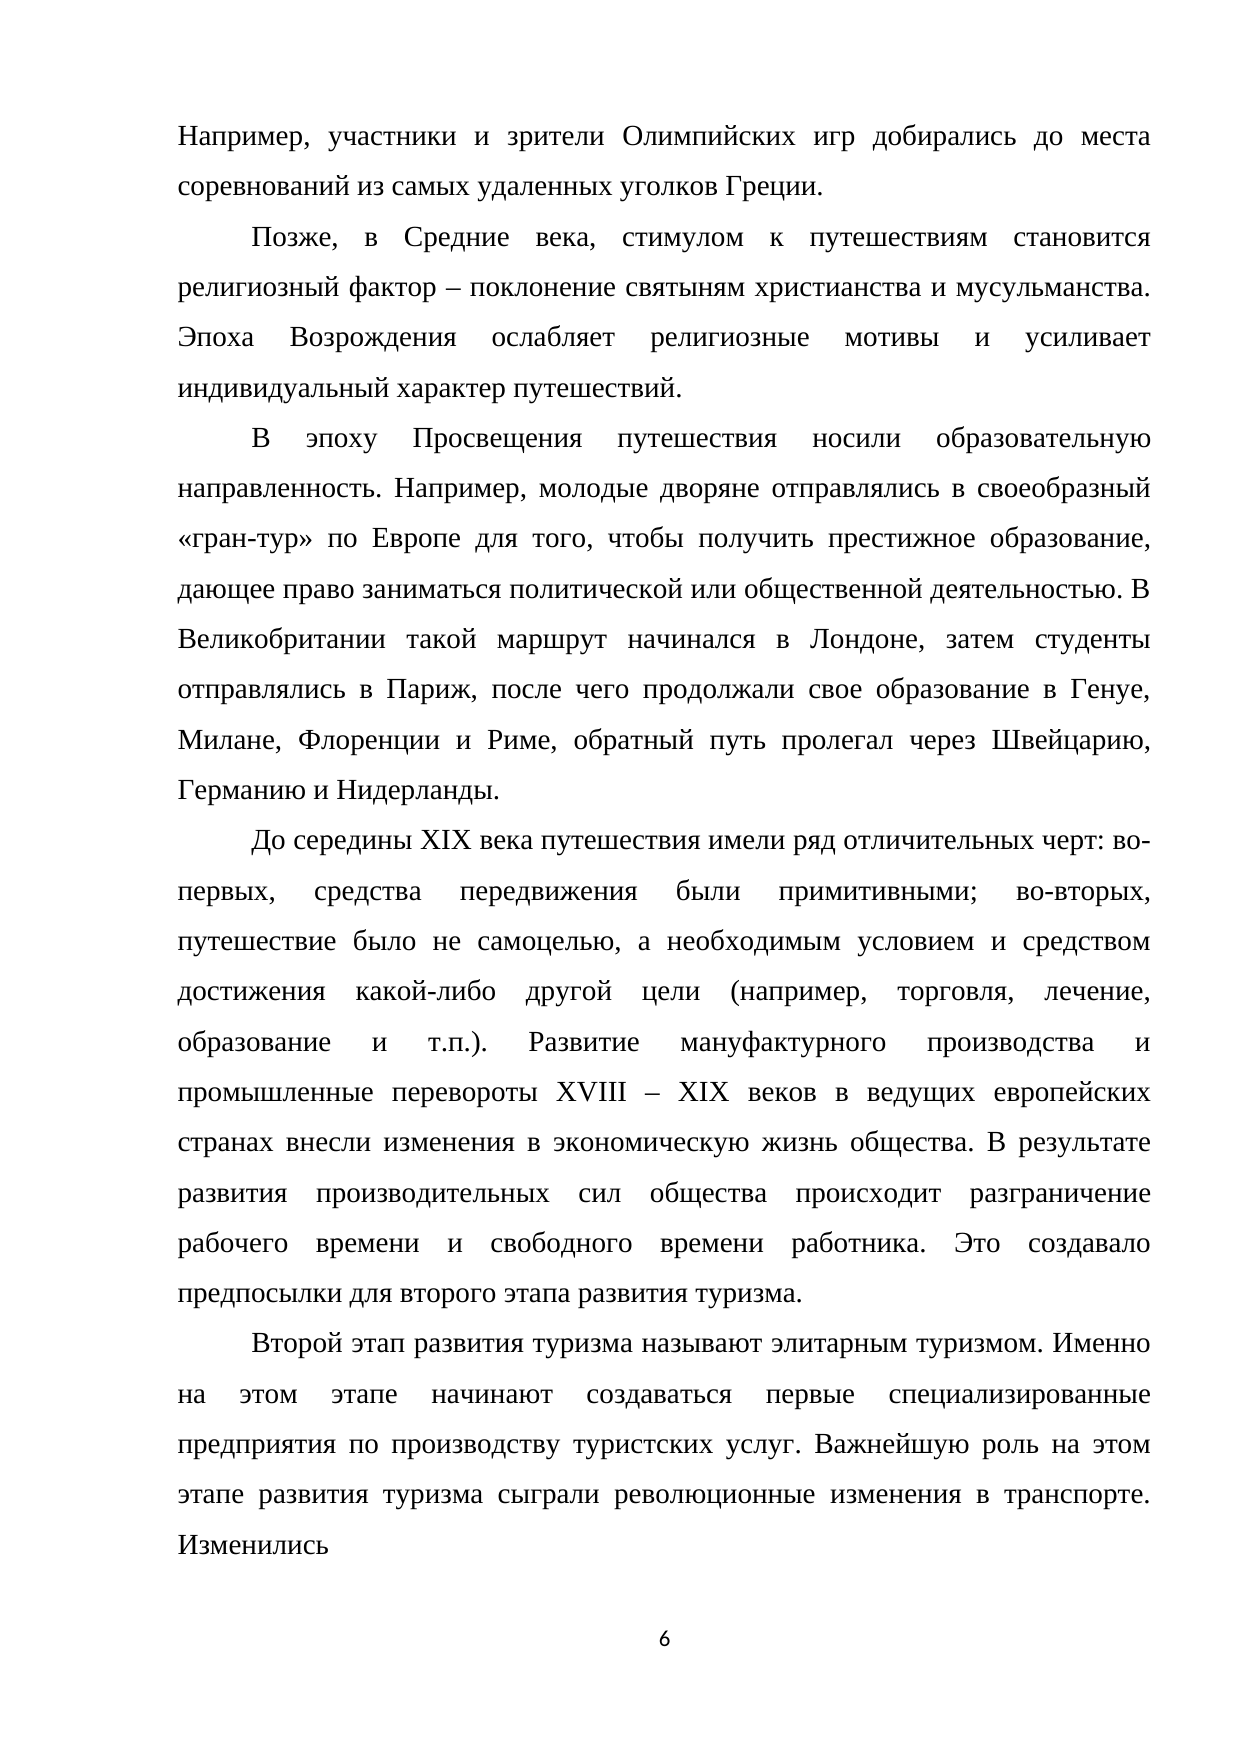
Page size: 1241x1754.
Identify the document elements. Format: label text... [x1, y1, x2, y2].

text В эпоху Просвещения путешествия носили образовательную направленность. Например, молодые дворяне отправлялись в своеобразный «гран-тур» по Европе для того, чтобы получить престижное образование, дающее право заниматься политической или общественной деятельностью. В Великобритании такой маршрут начинался в Лондоне, затем студенты отправлялись в Париж, после чего продолжали свое образование в Генуе, Милане, Флоренции и Риме, обратный путь пролегал через Швейцарию, Германию и Нидерланды. [177, 420, 1152, 806]
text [177, 118, 1152, 202]
text Второй этап развития туризма называют элитарным туризмом. Именно на этом этапе начинают создаваться первые специализированные предприятия по производству туристских услуг. Важнейшую роль на этом этапе развития туризма сыграли революционные изменения в транспорте. Изменились [177, 1326, 1152, 1560]
text До середины XIX века путешествия имели ряд отличительных черт: во-первых, средства передвижения были примитивными; во-вторых, путешествие было не самоцелью, а необходимым условием и средством достижения какой-либо другой цели (например, торговля, лечение, образование и т.п.). Развитие мануфактурного производства и промышленные перевороты XVIII – XIX веков в ведущих европейских странах внесли изменения в экономическую жизнь общества. В результате развития производительных сил общества происходит разграничение рабочего времени и свободного времени работника. Это создавало предпосылки для второго этапа развития туризма. [177, 822, 1152, 1309]
text Позже, в Средние века, стимулом к путешествиям становится религиозный фактор – поклонение святыням христианства и мусульманства. Эпоха Возрождения ослабляет религиозные мотивы и усиливает индивидуальный характер путешествий. [177, 219, 1152, 403]
